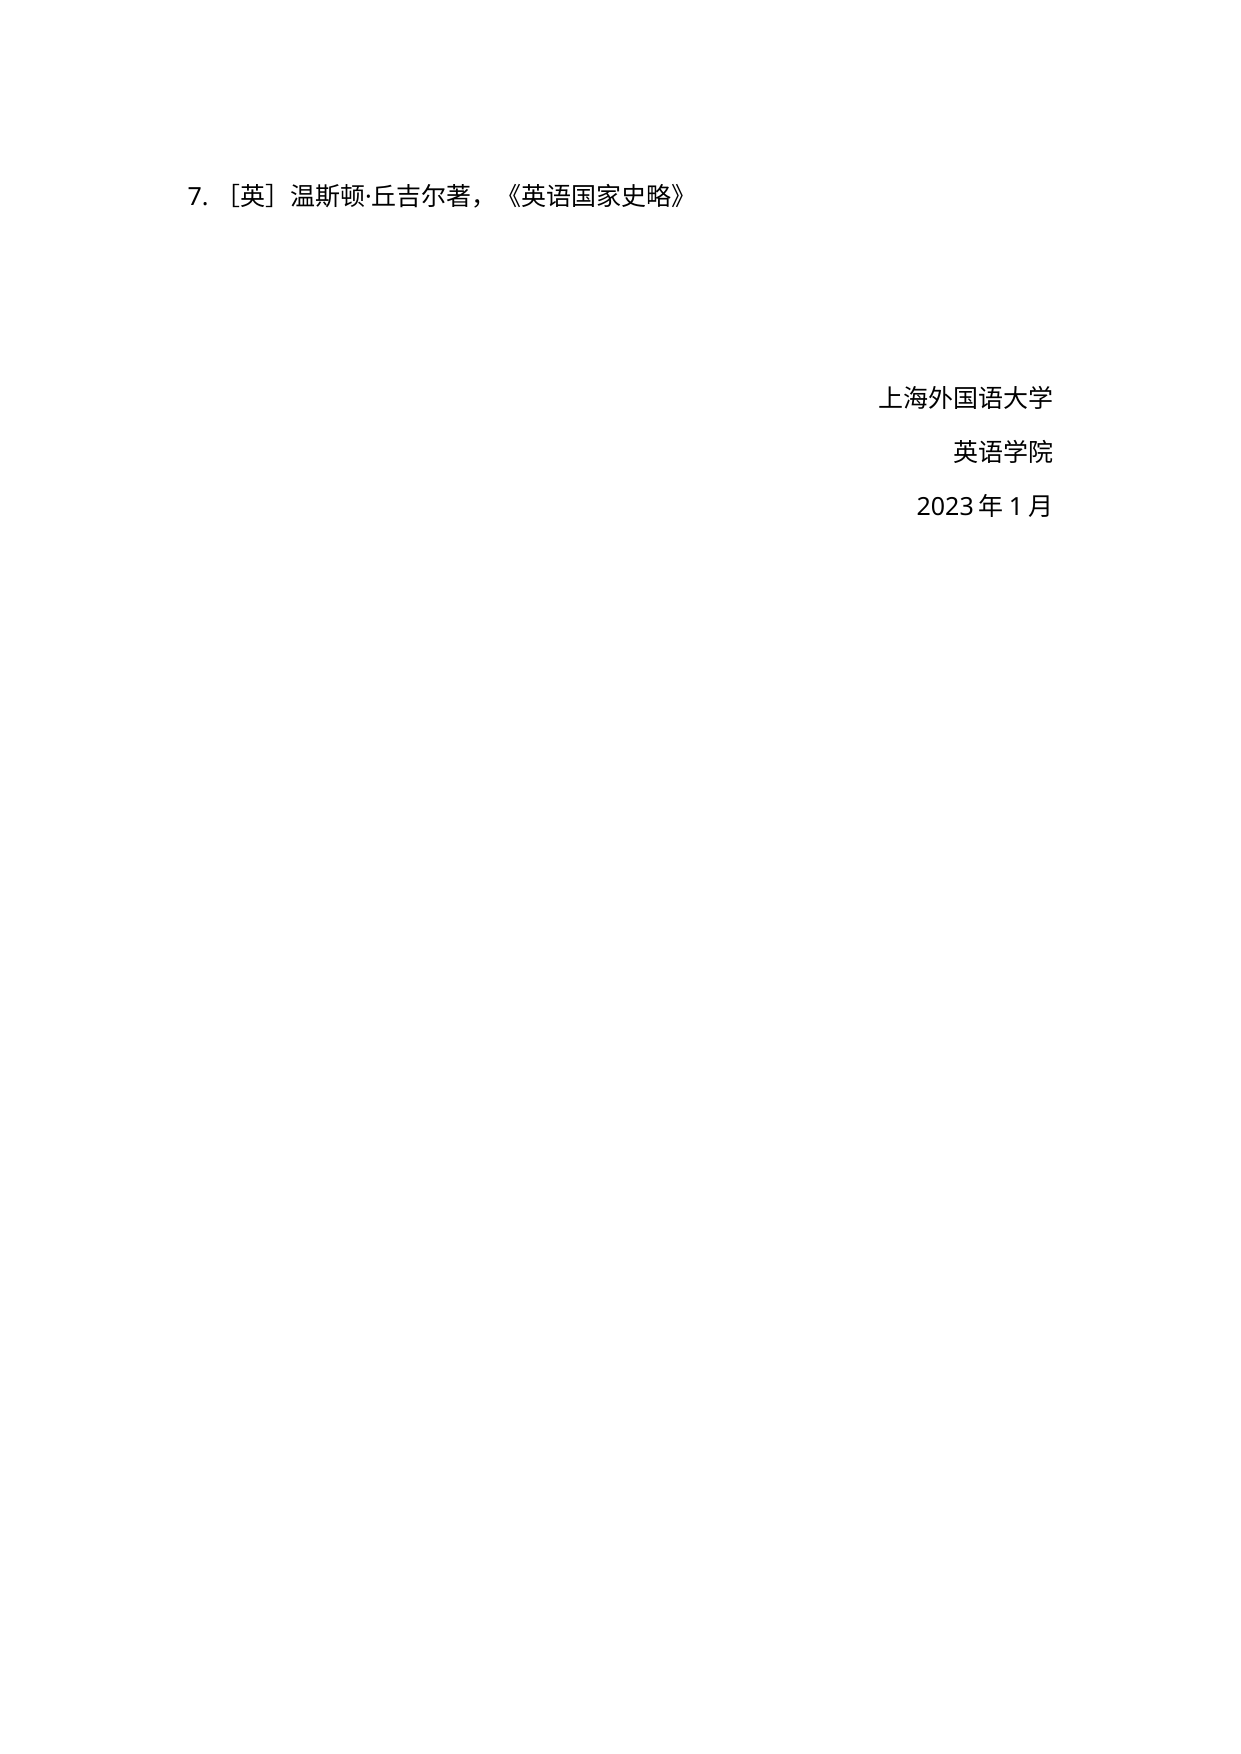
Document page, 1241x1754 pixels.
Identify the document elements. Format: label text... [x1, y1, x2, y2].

text 2023年1月 [187, 487, 1053, 523]
text 7. ［英］温斯顿·丘吉尔著，《英语国家史略》 [187, 162, 1053, 227]
text 上海外国语大学 [187, 378, 1053, 414]
text 英语学院 [187, 432, 1053, 469]
